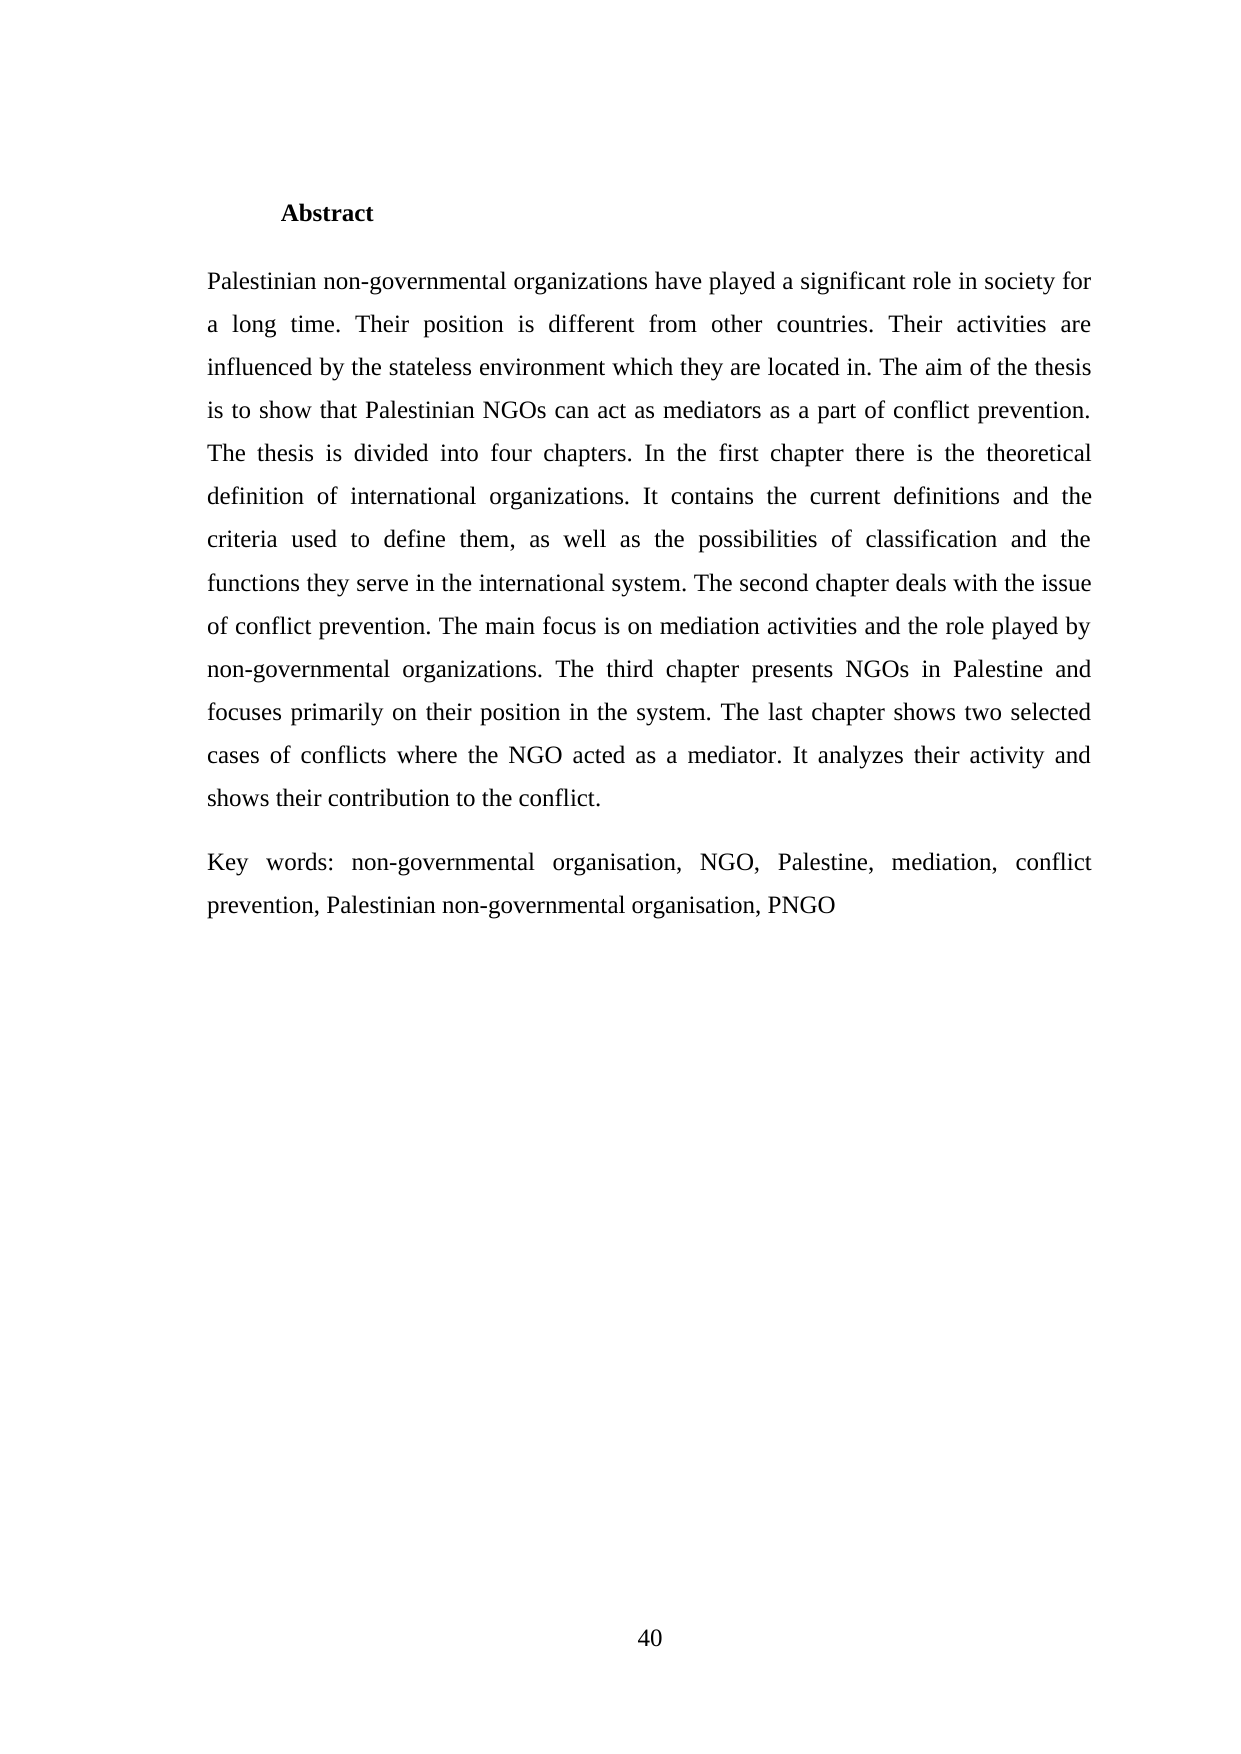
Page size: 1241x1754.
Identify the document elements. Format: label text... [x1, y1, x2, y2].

text Key words: non-governmental organisation, NGO, Palestine, mediation, conflict prevention, Palestinian non-governmental organisation, PNGO [207, 847, 1092, 919]
text Palestinian non-governmental organizations have played a significant role in society for a long time. Their position is different from other countries. Their activities are influenced by the stateless environment which they are located in. The aim of the thesis is to show that Palestinian NGOs can act as mediators as a part of conflict prevention. The thesis is divided into four chapters. In the first chapter there is the theoretical definition of international organizations. It contains the current definitions and the criteria used to define them, as well as the possibilities of classification and the functions they serve in the international system. The second chapter deals with the issue of conflict prevention. The main focus is on mediation activities and the role played by non-governmental organizations. The third chapter presents NGOs in Palestine and focuses primarily on their position in the system. The last chapter shows two selected cases of conflicts where the NGO acted as a mediator. It analyzes their activity and shows their contribution to the conflict. [207, 266, 1092, 812]
subtitle Abstract [207, 198, 1092, 226]
